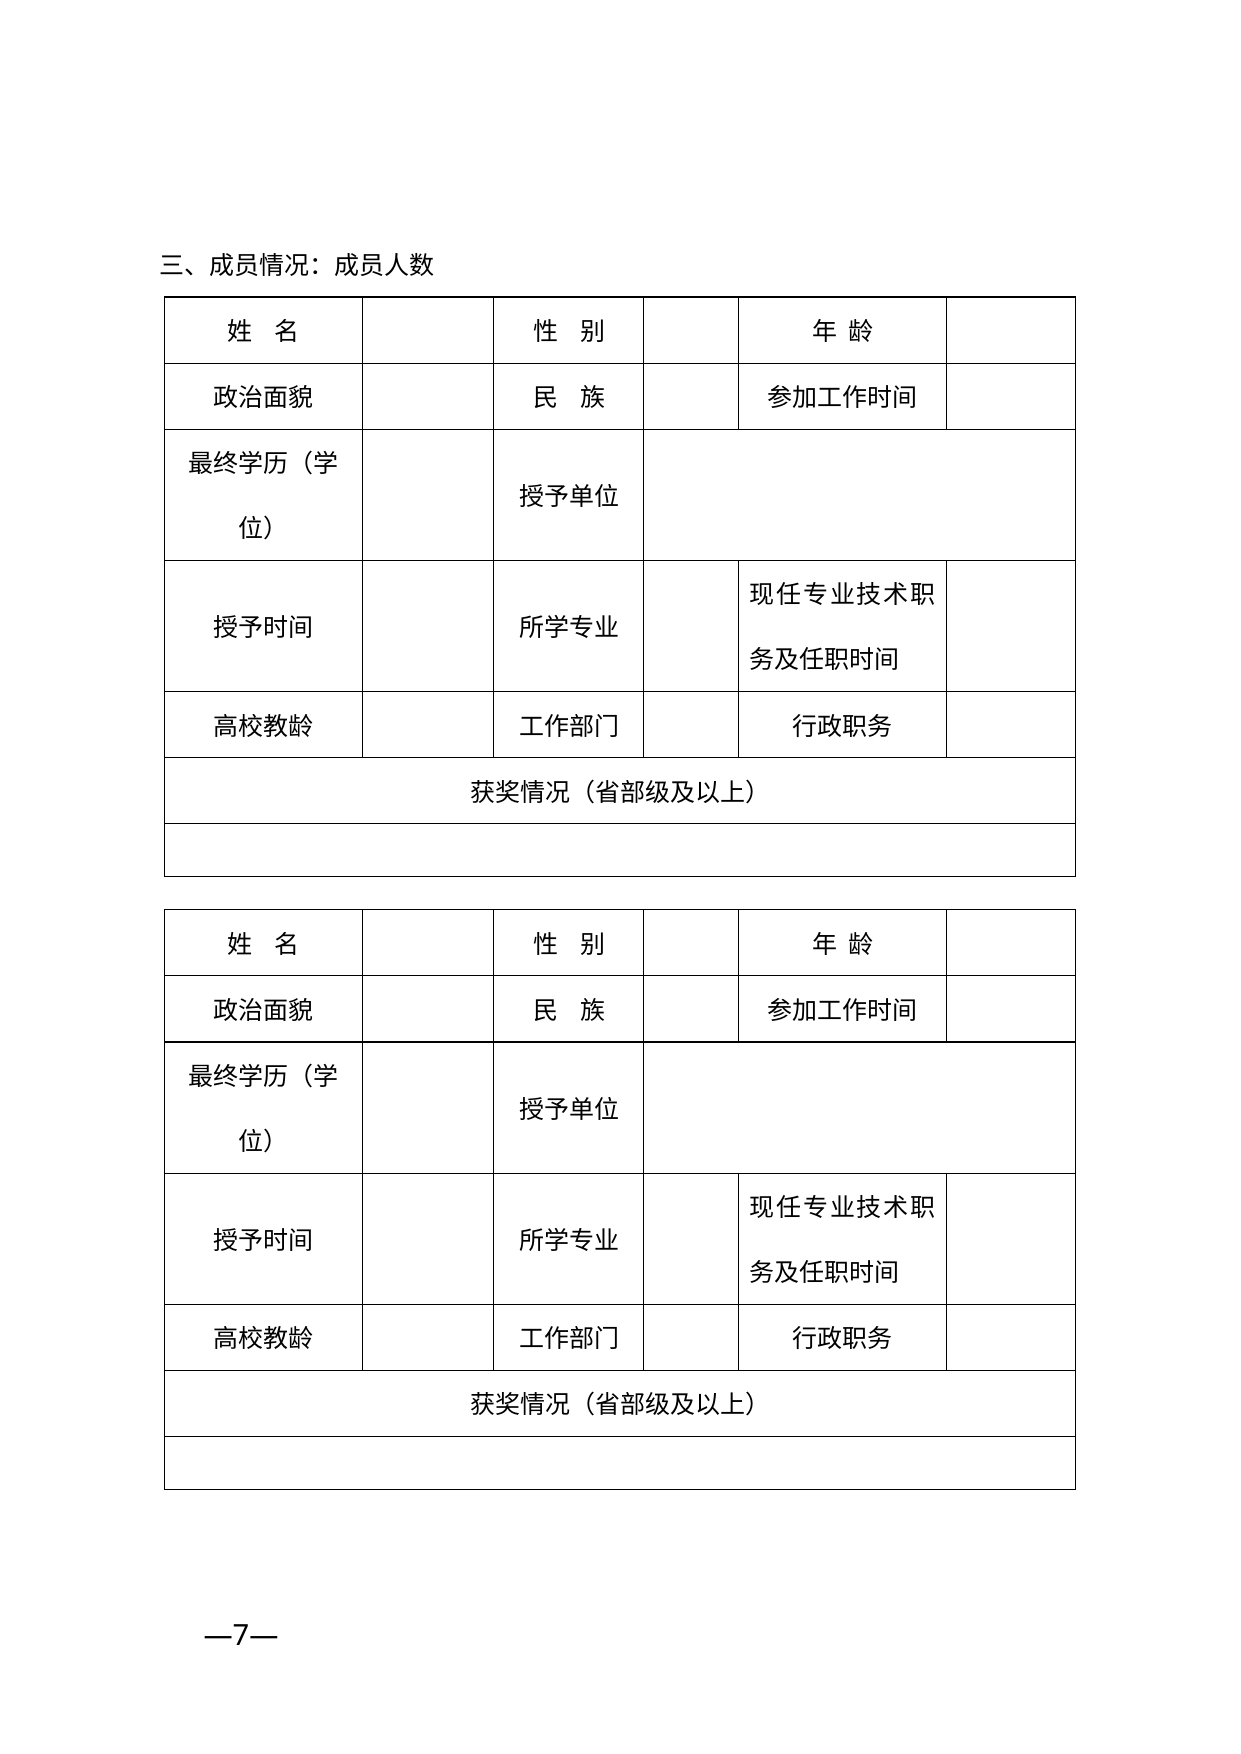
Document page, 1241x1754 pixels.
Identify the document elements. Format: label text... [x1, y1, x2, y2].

table_cell [363, 364, 493, 428]
table_cell 高校教龄 [165, 692, 362, 757]
table_cell 最终学历（学位） [165, 1043, 362, 1172]
table_cell [644, 430, 1075, 559]
table_cell 行政职务 [739, 692, 946, 757]
table_cell 授予时间 [165, 1174, 362, 1303]
table_cell 最终学历（学位） [165, 430, 362, 559]
table_cell 所学专业 [494, 1174, 643, 1303]
table_cell 获奖情况（省部级及以上） [165, 758, 1075, 823]
table_cell [165, 1437, 1075, 1489]
table_cell [644, 1305, 738, 1369]
table_header 性 别 [494, 298, 643, 362]
table_cell 参加工作时间 [739, 364, 946, 428]
table_cell 授予时间 [165, 561, 362, 691]
table_cell 政治面貌 [165, 364, 362, 428]
table_cell [363, 1043, 493, 1172]
table_header [644, 298, 738, 362]
table_cell [947, 692, 1075, 757]
table_cell [947, 1174, 1075, 1303]
table_header [947, 298, 1075, 362]
table_cell [644, 692, 738, 757]
table_cell 高校教龄 [165, 1305, 362, 1369]
table_cell [644, 976, 738, 1041]
table_cell 参加工作时间 [739, 976, 946, 1041]
table_cell 政治面貌 [165, 976, 362, 1041]
table_cell 授予单位 [494, 1043, 643, 1172]
table_cell 民 族 [494, 976, 643, 1041]
table_header [644, 910, 738, 975]
table_cell 行政职务 [739, 1305, 946, 1369]
table_cell 现任专业技术职务及任职时间 [739, 561, 946, 691]
table_header [363, 910, 493, 975]
table_header 姓 名 [165, 298, 362, 362]
table_cell 现任专业技术职务及任职时间 [739, 1174, 946, 1303]
table_header [363, 298, 493, 362]
table_cell [363, 1305, 493, 1369]
table_header 姓 名 [165, 910, 362, 975]
table_cell [947, 1305, 1075, 1369]
table_cell 工作部门 [494, 1305, 643, 1369]
table_header 性 别 [494, 910, 643, 975]
table_cell 授予单位 [494, 430, 643, 559]
table_cell [644, 1043, 1075, 1172]
table_cell [363, 692, 493, 757]
table_cell 所学专业 [494, 561, 643, 691]
table_cell 获奖情况（省部级及以上） [165, 1371, 1075, 1436]
table_cell 工作部门 [494, 692, 643, 757]
table_cell [644, 561, 738, 691]
table_cell [363, 976, 493, 1041]
table_cell [165, 824, 1075, 876]
table_cell [947, 364, 1075, 428]
table_header [947, 910, 1075, 975]
table_cell 民 族 [494, 364, 643, 428]
table_cell [947, 561, 1075, 691]
table_cell [644, 364, 738, 428]
table_cell [363, 1174, 493, 1303]
table_cell [363, 561, 493, 691]
table_header 年 龄 [739, 910, 946, 975]
table_cell [947, 976, 1075, 1041]
text 三、成员情况：成员人数 [159, 231, 1081, 296]
table_cell [644, 1174, 738, 1303]
table_cell [363, 430, 493, 559]
table_header 年 龄 [739, 298, 946, 362]
